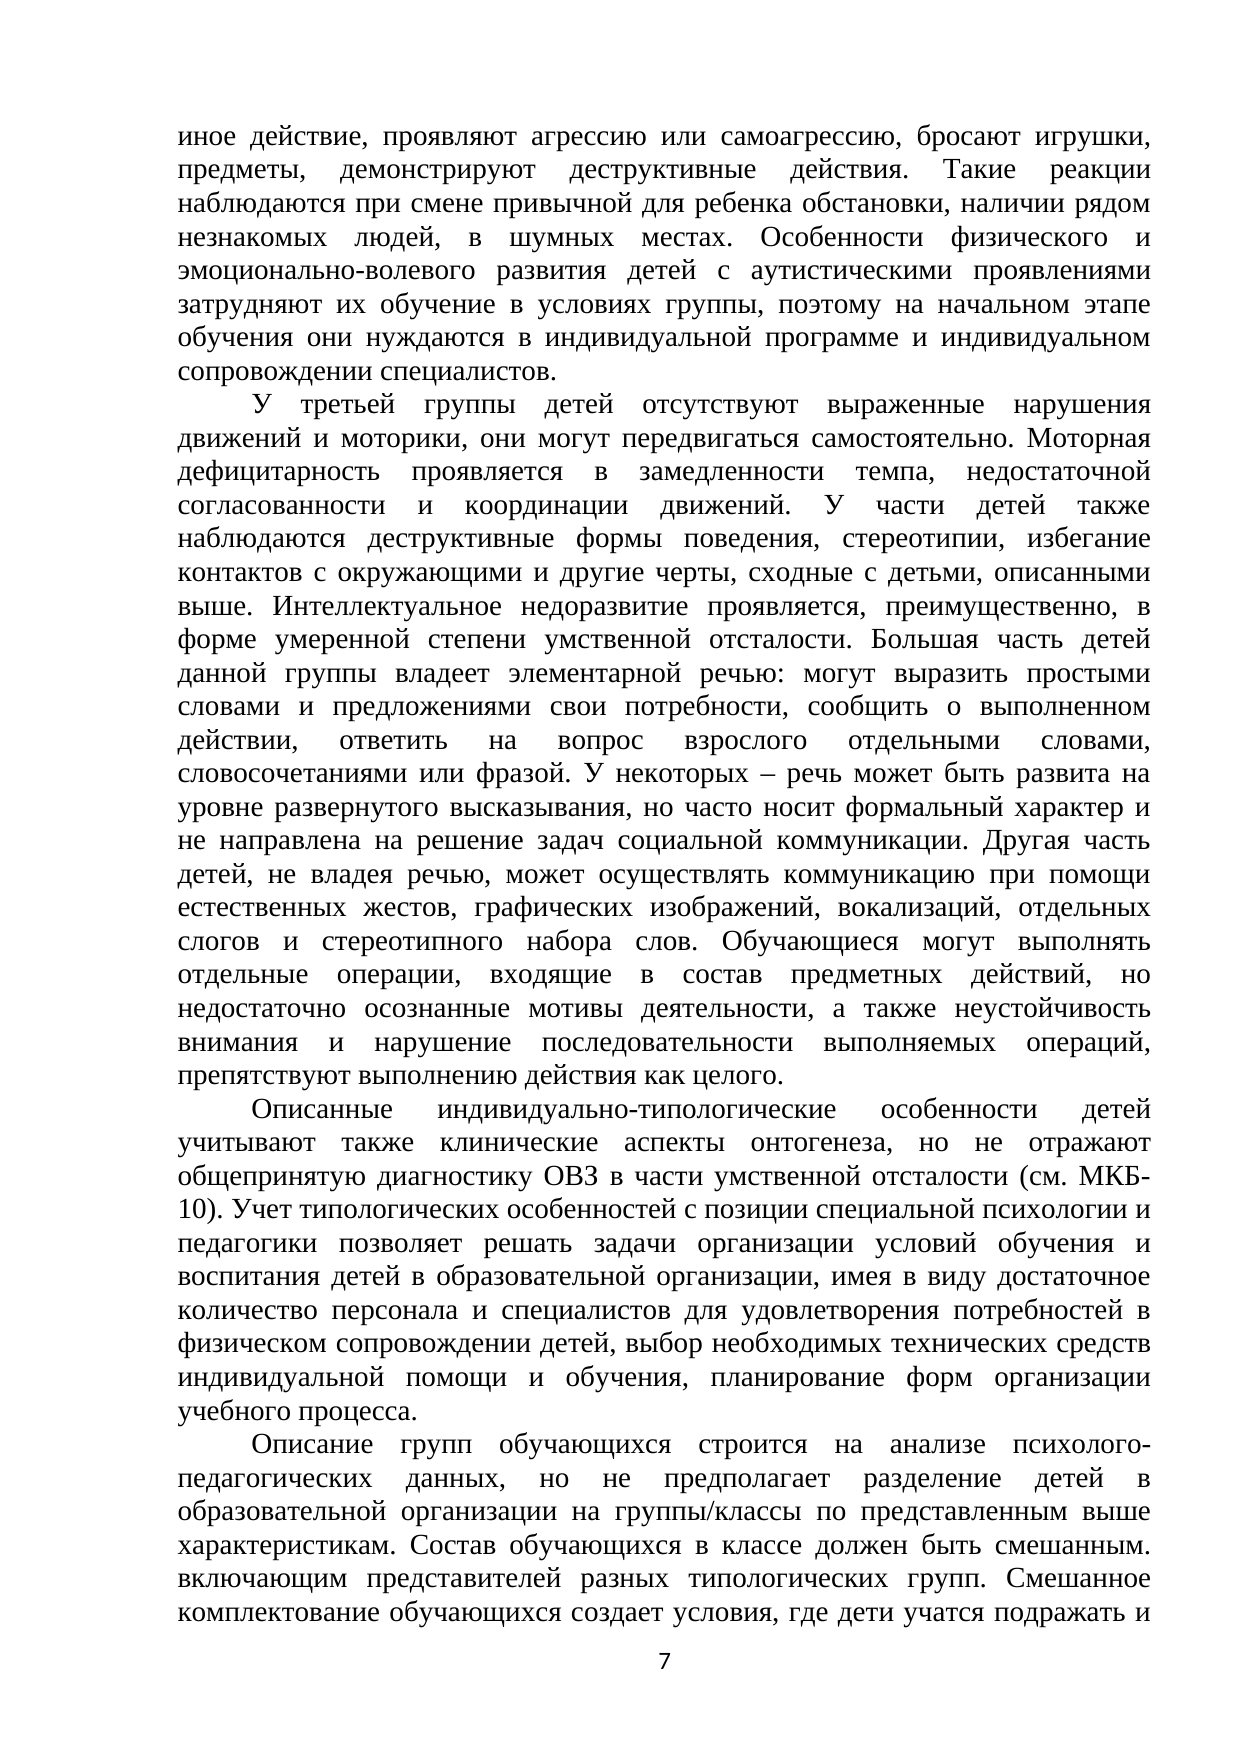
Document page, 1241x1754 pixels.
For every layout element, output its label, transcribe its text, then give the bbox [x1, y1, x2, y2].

text Описанные индивидуально-типологические особенности детей учитывают также клинические аспекты онтогенеза, но не отражают общепринятую диагностику ОВЗ в части умственной отсталости (см. МКБ-10). Учет типологических особенностей с позиции специальной психологии и педагогики позволяет решать задачи организации условий обучения и воспитания детей в образовательной организации, имея в виду достаточное количество персонала и специалистов для удовлетворения потребностей в физическом сопровождении детей, выбор необходимых технических средств индивидуальной помощи и обучения, планирование форм организации учебного процесса. [177, 1091, 1152, 1426]
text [177, 118, 1152, 386]
text У третьей группы детей отсутствуют выраженные нарушения движений и моторики, они могут передвигаться самостоятельно. Моторная дефицитарность проявляется в замедленности темпа, недостаточной согласованности и координации движений. У части детей также наблюдаются деструктивные формы поведения, стереотипии, избегание контактов с окружающими и другие черты, сходные с детьми, описанными выше. Интеллектуальное недоразвитие проявляется, преимущественно, в форме умеренной степени умственной отсталости. Большая часть детей данной группы владеет элементарной речью: могут выразить простыми словами и предложениями свои потребности, сообщить о выполненном действии, ответить на вопрос взрослого отдельными словами, словосочетаниями или фразой. У некоторых – речь может быть развита на уровне развернутого высказывания, но часто носит формальный характер и не направлена на решение задач социальной коммуникации. Другая часть детей, не владея речью, может осуществлять коммуникацию при помощи естественных жестов, графических изображений, вокализаций, отдельных слогов и стереотипного набора слов. Обучающиеся могут выполнять отдельные операции, входящие в состав предметных действий, но недостаточно осознанные мотивы деятельности, а также неустойчивость внимания и нарушение последовательности выполняемых операций, препятствуют выполнению действия как целого. [177, 386, 1152, 1091]
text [177, 1426, 1152, 1627]
